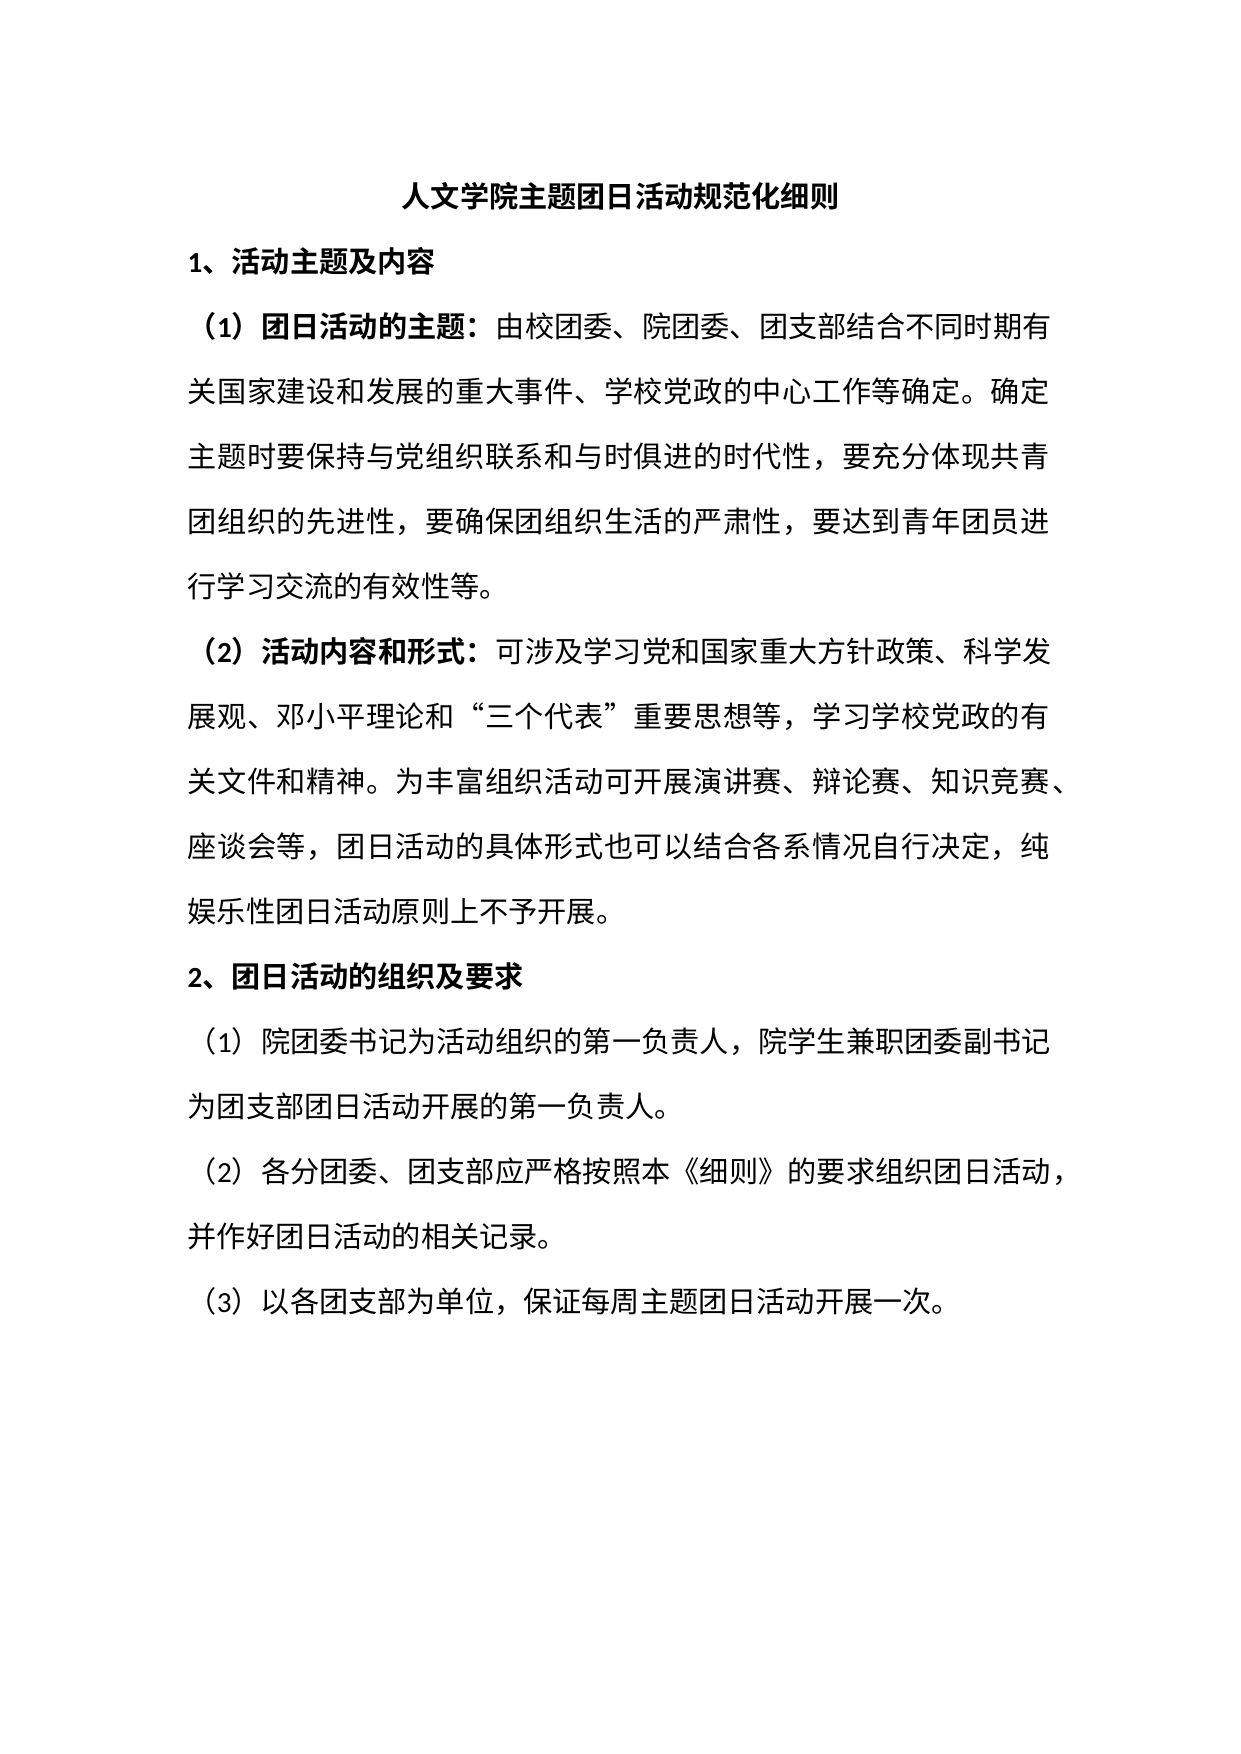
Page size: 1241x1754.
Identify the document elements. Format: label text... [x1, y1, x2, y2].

text 1、活动主题及内容 [187, 227, 1053, 292]
text （2）活动内容和形式：可涉及学习党和国家重大方针政策、科学发展观、邓小平理论和“三个代表”重要思想等，学习学校党政的有关文件和精神。为丰富组织活动可开展演讲赛、辩论赛、知识竞赛、座谈会等，团日活动的具体形式也可以结合各系情况自行决定，纯娱乐性团日活动原则上不予开展。 [187, 617, 1053, 942]
text （3）以各团支部为单位，保证每周主题团日活动开展一次。 [187, 1267, 1053, 1332]
text （1）团日活动的主题：由校团委、院团委、团支部结合不同时期有关国家建设和发展的重大事件、学校党政的中心工作等确定。确定主题时要保持与党组织联系和与时俱进的时代性，要充分体现共青团组织的先进性，要确保团组织生活的严肃性，要达到青年团员进行学习交流的有效性等。 [187, 292, 1053, 617]
text （1）院团委书记为活动组织的第一负责人，院学生兼职团委副书记为团支部团日活动开展的第一负责人。 [187, 1007, 1053, 1137]
text 2、团日活动的组织及要求 [187, 942, 1053, 1007]
text 人文学院主题团日活动规范化细则 [187, 162, 1053, 227]
text （2）各分团委、团支部应严格按照本《细则》的要求组织团日活动，并作好团日活动的相关记录。 [187, 1137, 1053, 1267]
